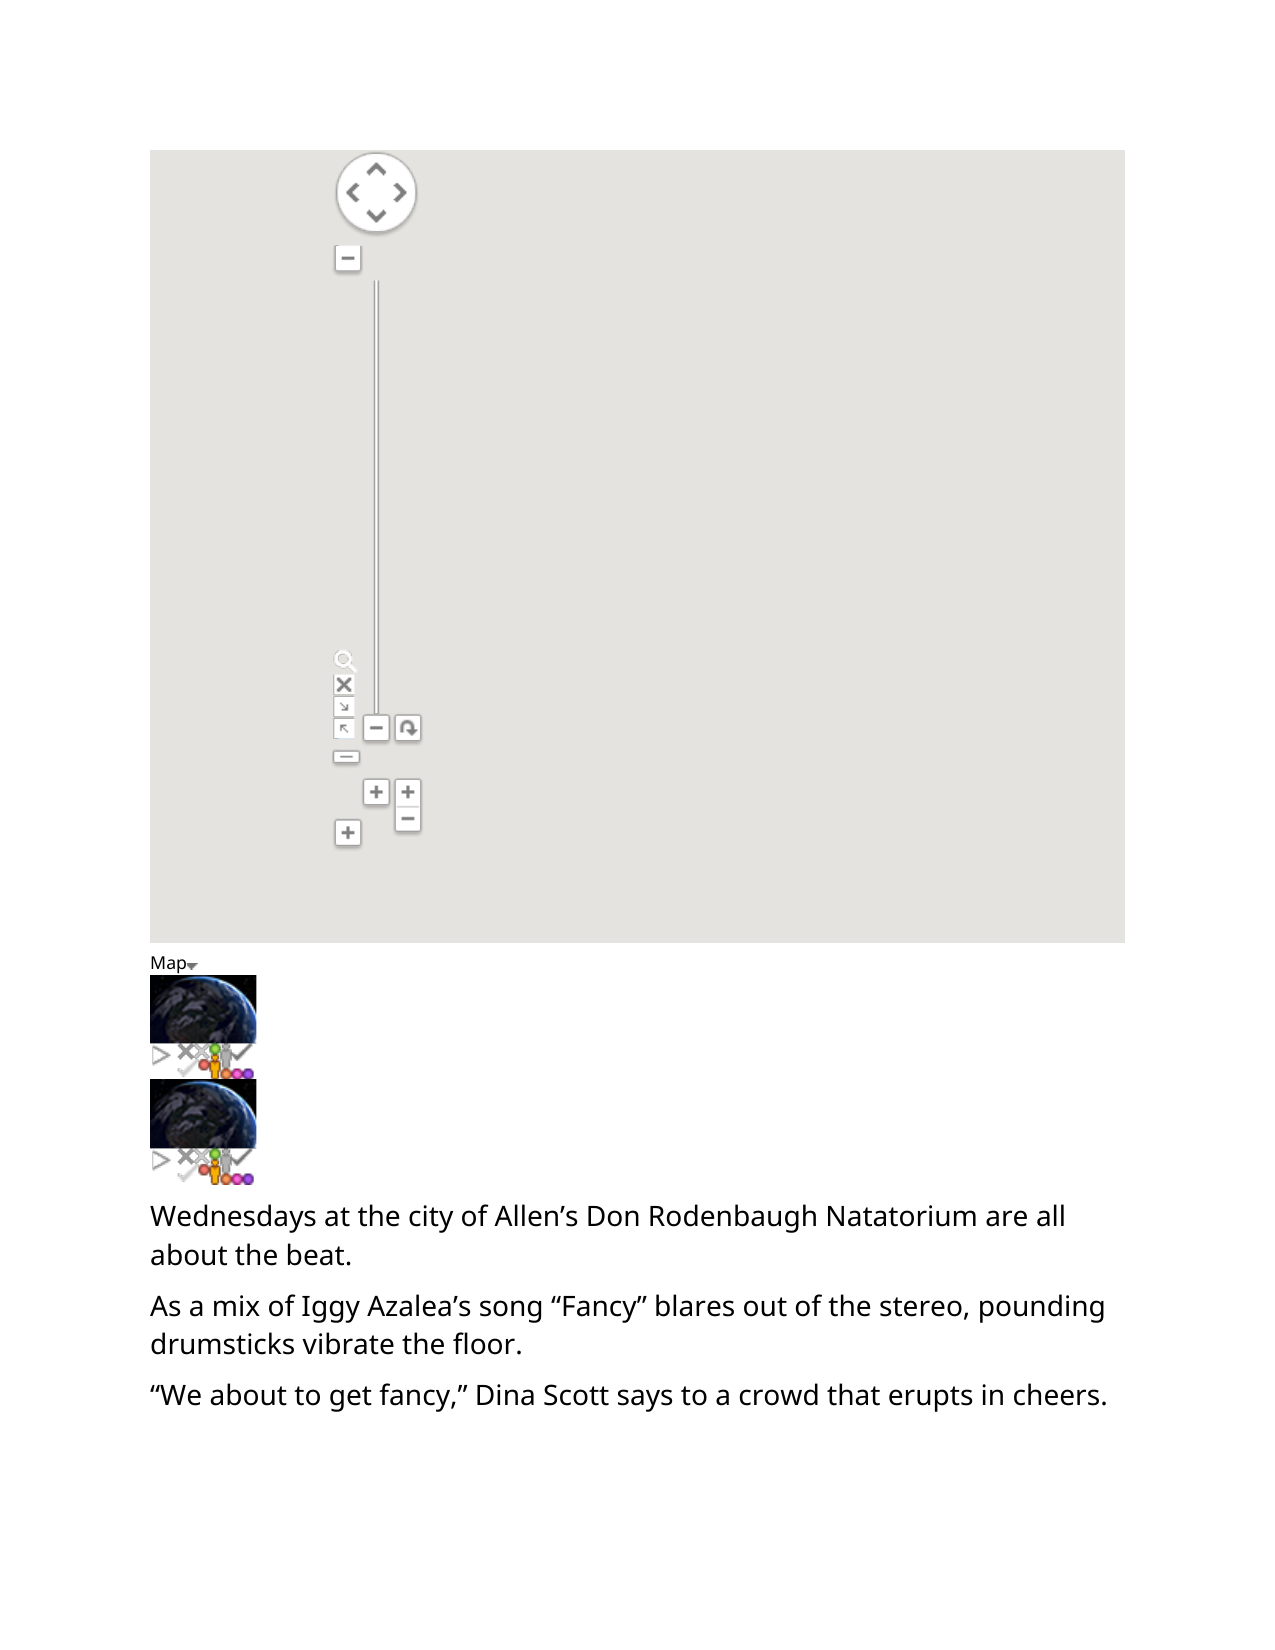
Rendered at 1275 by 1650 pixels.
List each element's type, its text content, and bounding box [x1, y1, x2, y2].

text “We about to get fancy,” Dina Scott says to a crowd that erupts in cheers. [150, 1375, 1125, 1413]
text As a mix of Iggy Azalea’s song “Fancy” blares out of the stereo, pounding drumsticks vibrate the floor. [150, 1286, 1125, 1363]
picture [150, 975, 257, 1185]
picture [186, 963, 198, 970]
picture [331, 150, 424, 919]
text Map [150, 951, 1125, 975]
text Wednesdays at the city of Allen’s Don Rodenbaugh Natatorium are all about the beat. [150, 1197, 1125, 1273]
